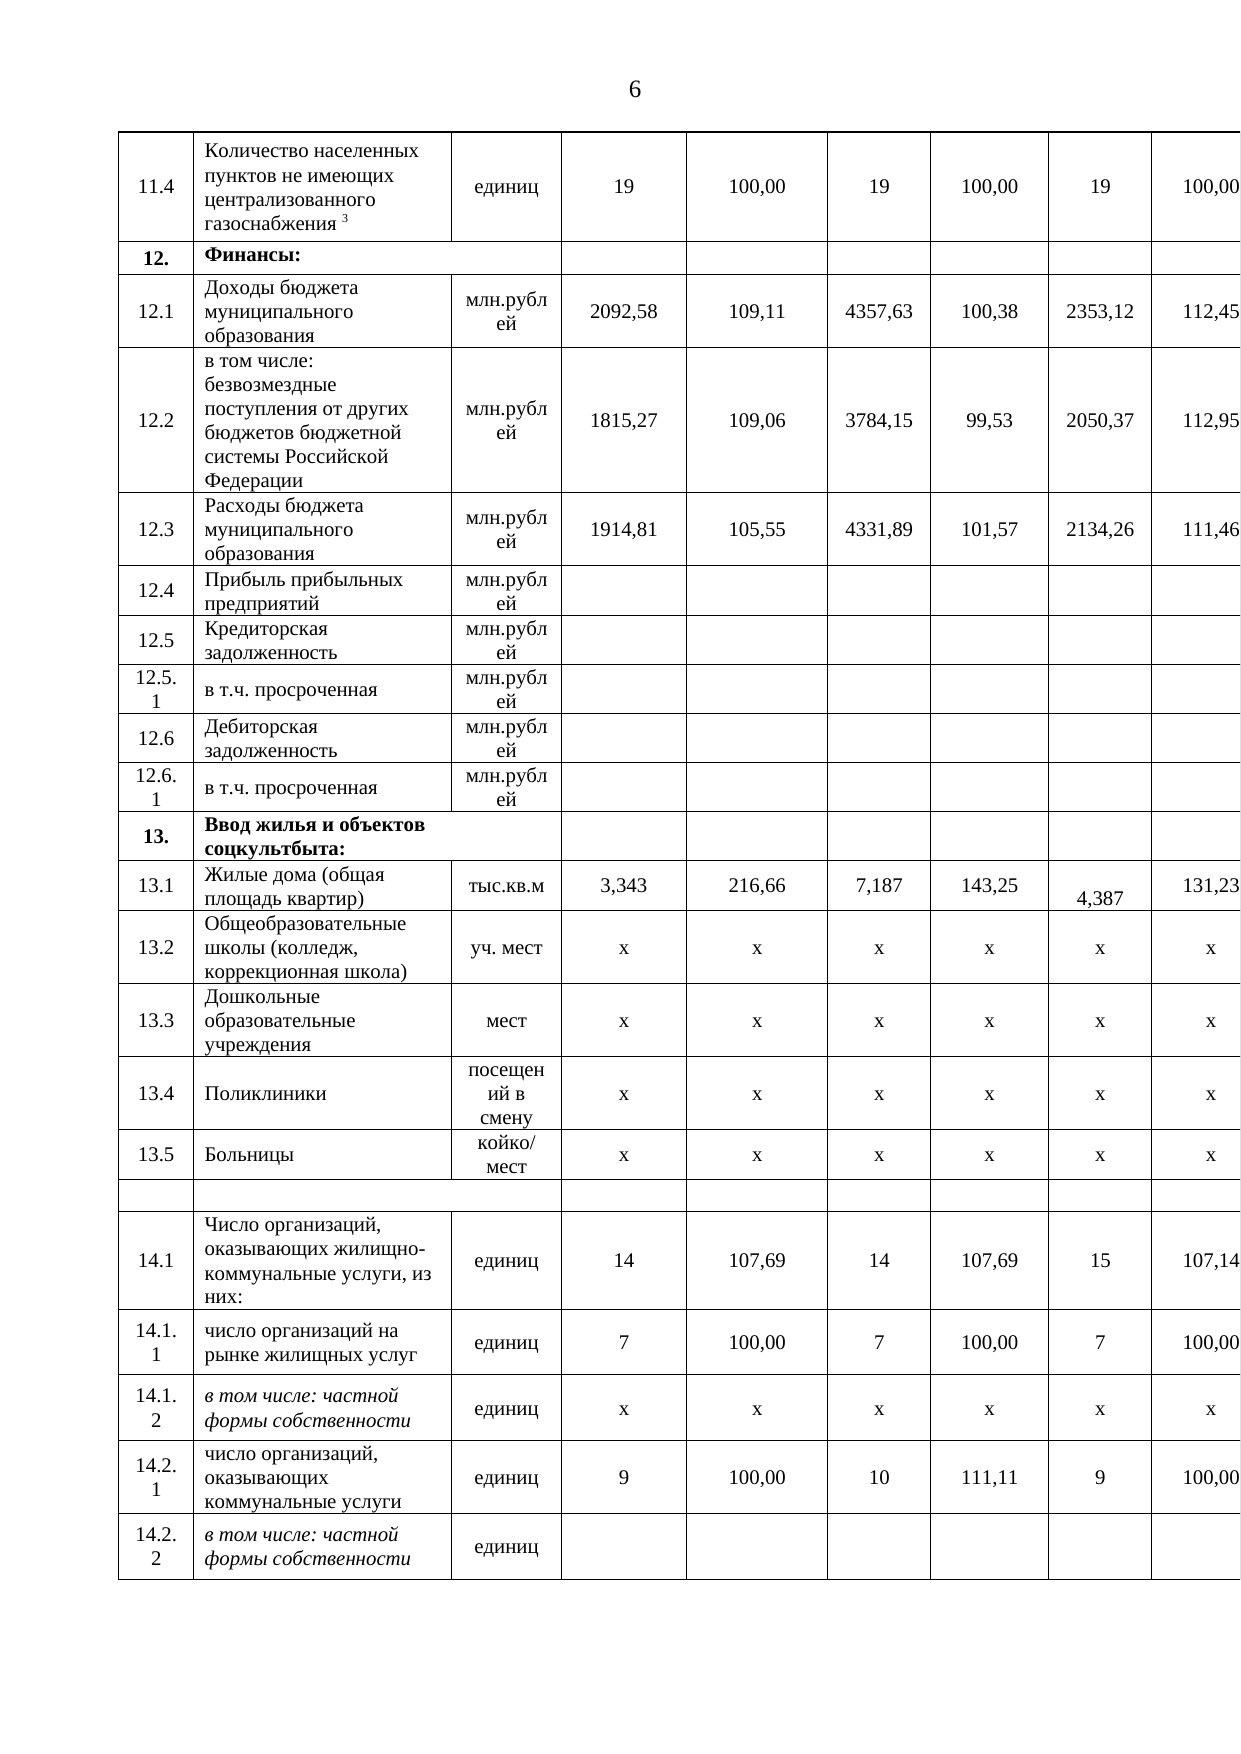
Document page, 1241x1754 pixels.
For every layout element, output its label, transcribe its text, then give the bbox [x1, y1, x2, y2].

table_cell 100,00 [687, 1310, 827, 1374]
table_cell единиц [452, 133, 561, 241]
table_cell 2050,37 [1049, 348, 1151, 492]
table_cell х [1152, 911, 1240, 983]
table_cell [119, 1180, 193, 1211]
table_cell 111,46 [1152, 493, 1240, 565]
table_cell [828, 665, 930, 713]
table_cell в т.ч. просроченная [194, 763, 451, 811]
table_cell млн.рублей [452, 566, 561, 614]
table_cell х [687, 1130, 827, 1178]
table_cell 13. [119, 812, 193, 860]
table_cell 112,95 [1152, 348, 1240, 492]
table_cell Дебиторская задолженность [194, 714, 451, 762]
table_cell 9 [562, 1441, 686, 1513]
table_cell х [828, 1057, 930, 1129]
table_cell 3784,15 [828, 348, 930, 492]
table_cell [562, 616, 686, 664]
table_cell 109,06 [687, 348, 827, 492]
table_cell х [562, 1130, 686, 1178]
table_cell 4,387 [1049, 861, 1151, 909]
table_cell 9 [1049, 1441, 1151, 1513]
table_cell [1049, 763, 1151, 811]
table_cell [1152, 566, 1240, 614]
table_cell х [687, 1057, 827, 1129]
table_cell 12.6.1 [119, 763, 193, 811]
table_cell [194, 1180, 561, 1211]
table_cell 14.2.1 [119, 1441, 193, 1513]
table_cell х [931, 1375, 1048, 1440]
table_cell х [687, 911, 827, 983]
table_cell млн.рублей [452, 348, 561, 492]
table_cell х [828, 911, 930, 983]
table_cell Доходы бюджета муниципального образования [194, 275, 451, 347]
table_cell 100,00 [1152, 1310, 1240, 1374]
table_cell [687, 665, 827, 713]
table_cell [562, 812, 686, 860]
table_cell Ввод жилья и объектов соцкультбыта: [194, 812, 561, 860]
table_cell 13.2 [119, 911, 193, 983]
table_cell 2353,12 [1049, 275, 1151, 347]
table_cell х [687, 1375, 827, 1440]
table_cell Жилые дома (общая площадь квартир) [194, 861, 451, 909]
table_cell единиц [452, 1441, 561, 1513]
table_cell в том числе: безвозмездные поступления от других бюджетов бюджетной системы Российской Федерации [194, 348, 451, 492]
table_cell [828, 763, 930, 811]
table_cell тыс.кв.м [452, 861, 561, 909]
table_cell 4331,89 [828, 493, 930, 565]
table_cell 12.5.1 [119, 665, 193, 713]
table_cell [931, 714, 1048, 762]
table_cell [1152, 1180, 1240, 1211]
table_cell х [1049, 1057, 1151, 1129]
table_cell [1049, 1514, 1151, 1579]
table_cell х [931, 911, 1048, 983]
table_cell единиц [452, 1514, 561, 1579]
table_cell х [1049, 1375, 1151, 1440]
table_cell 111,11 [931, 1441, 1048, 1513]
table_cell [687, 242, 827, 273]
table_cell Дошкольные образовательные учреждения [194, 984, 451, 1056]
table_cell 99,53 [931, 348, 1048, 492]
table_cell 13.5 [119, 1130, 193, 1178]
table_cell 19 [562, 133, 686, 241]
table_cell посещений в смену [452, 1057, 561, 1129]
table_cell х [1152, 1130, 1240, 1178]
table_cell 12.5 [119, 616, 193, 664]
table_cell млн.рублей [452, 616, 561, 664]
table_cell [1152, 763, 1240, 811]
table_cell х [1049, 1130, 1151, 1178]
table_cell Число организаций, оказывающих жилищно-коммунальные услуги, из них: [194, 1212, 451, 1308]
table_cell мест [452, 984, 561, 1056]
table_cell Кредиторская задолженность [194, 616, 451, 664]
table_cell млн.рублей [452, 275, 561, 347]
table_cell [687, 714, 827, 762]
table_cell [1049, 242, 1151, 273]
table_cell млн.рублей [452, 493, 561, 565]
table_cell х [1152, 984, 1240, 1056]
table_cell 100,00 [931, 1310, 1048, 1374]
table_cell [1152, 1514, 1240, 1579]
table_cell [1152, 812, 1240, 860]
table_cell в т.ч. просроченная [194, 665, 451, 713]
table_cell единиц [452, 1375, 561, 1440]
table_cell [931, 1514, 1048, 1579]
table_cell 19 [1049, 133, 1151, 241]
table_cell 105,55 [687, 493, 827, 565]
table_cell 100,38 [931, 275, 1048, 347]
table_cell 7 [1049, 1310, 1151, 1374]
table_cell 3,343 [562, 861, 686, 909]
table_cell 101,57 [931, 493, 1048, 565]
table_cell Больницы [194, 1130, 451, 1178]
table_cell [1049, 1180, 1151, 1211]
table_cell 1815,27 [562, 348, 686, 492]
table_cell 12.3 [119, 493, 193, 565]
table_cell 14.1.1 [119, 1310, 193, 1374]
table_cell [931, 665, 1048, 713]
table_cell 14.1 [119, 1212, 193, 1308]
table_cell х [931, 1057, 1048, 1129]
table_cell млн.рублей [452, 763, 561, 811]
table_cell Прибыль прибыльных предприятий [194, 566, 451, 614]
table_cell х [1049, 911, 1151, 983]
table_cell в том числе: частной формы собственности [194, 1375, 451, 1440]
table_cell [931, 616, 1048, 664]
table_cell 109,11 [687, 275, 827, 347]
table_cell в том числе: частной формы собственности [194, 1514, 451, 1579]
table_cell 12. [119, 242, 193, 273]
table_cell 100,00 [687, 1441, 827, 1513]
table_cell [1049, 812, 1151, 860]
table_cell [687, 1514, 827, 1579]
table_cell х [828, 984, 930, 1056]
table_cell 143,25 [931, 861, 1048, 909]
table_cell 14 [828, 1212, 930, 1308]
table_cell [828, 242, 930, 273]
table_cell х [562, 1057, 686, 1129]
table_cell [931, 242, 1048, 273]
table_cell 216,66 [687, 861, 827, 909]
table_cell [1152, 665, 1240, 713]
table_cell [931, 566, 1048, 614]
table_cell [828, 566, 930, 614]
table_cell х [828, 1130, 930, 1178]
table_cell Финансы: [194, 242, 561, 273]
table_cell [931, 1180, 1048, 1211]
table_cell 13.3 [119, 984, 193, 1056]
table_cell [828, 1180, 930, 1211]
table_cell х [562, 984, 686, 1056]
table_cell 11.4 [119, 133, 193, 241]
table_cell 107,69 [687, 1212, 827, 1308]
table_cell [562, 242, 686, 273]
table_cell 7 [828, 1310, 930, 1374]
table_cell млн.рублей [452, 665, 561, 713]
table_cell [687, 812, 827, 860]
table_cell 15 [1049, 1212, 1151, 1308]
table_cell х [562, 1375, 686, 1440]
table_cell [1049, 566, 1151, 614]
table_cell [1152, 242, 1240, 273]
table_cell 4357,63 [828, 275, 930, 347]
table_cell 2134,26 [1049, 493, 1151, 565]
table_cell [687, 1180, 827, 1211]
table_cell 12.4 [119, 566, 193, 614]
table_cell число организаций на рынке жилищных услуг [194, 1310, 451, 1374]
table_cell 14.1.2 [119, 1375, 193, 1440]
table_cell единиц [452, 1212, 561, 1308]
table_cell [687, 763, 827, 811]
table_cell [1152, 714, 1240, 762]
table_cell 12.1 [119, 275, 193, 347]
table_cell х [931, 1130, 1048, 1178]
table_cell [1049, 616, 1151, 664]
table_cell х [1152, 1057, 1240, 1129]
table_cell 19 [828, 133, 930, 241]
table_cell [562, 763, 686, 811]
table_cell 10 [828, 1441, 930, 1513]
table_cell Расходы бюджета муниципального образования [194, 493, 451, 565]
table_cell 2092,58 [562, 275, 686, 347]
table_cell 12.6 [119, 714, 193, 762]
table_cell [931, 812, 1048, 860]
table_cell 131,23 [1152, 861, 1240, 909]
table_cell [828, 812, 930, 860]
table_cell 107,69 [931, 1212, 1048, 1308]
table_cell [562, 714, 686, 762]
table_cell 12.2 [119, 348, 193, 492]
table_cell [687, 616, 827, 664]
table_cell [687, 566, 827, 614]
table_cell уч. мест [452, 911, 561, 983]
table_cell х [687, 984, 827, 1056]
table_cell 13.1 [119, 861, 193, 909]
table_cell койко/мест [452, 1130, 561, 1178]
table_cell [1152, 616, 1240, 664]
table_cell 100,00 [1152, 133, 1240, 241]
table_cell 14 [562, 1212, 686, 1308]
table_cell единиц [452, 1310, 561, 1374]
table_cell 7,187 [828, 861, 930, 909]
table_cell 14.2.2 [119, 1514, 193, 1579]
table_cell 112,45 [1152, 275, 1240, 347]
table_cell х [828, 1375, 930, 1440]
table_cell [931, 763, 1048, 811]
table_cell Поликлиники [194, 1057, 451, 1129]
table_cell 100,00 [931, 133, 1048, 241]
table_cell Количество населенных пунктов не имеющих централизованного газоснабжения 3 [194, 133, 451, 241]
table_cell х [1049, 984, 1151, 1056]
table_cell [1049, 714, 1151, 762]
table_cell [562, 1180, 686, 1211]
table_cell х [1152, 1375, 1240, 1440]
table_cell х [562, 911, 686, 983]
table_cell [1049, 665, 1151, 713]
table_cell 107,14 [1152, 1212, 1240, 1308]
table_cell число организаций, оказывающих коммунальные услуги [194, 1441, 451, 1513]
table_cell 13.4 [119, 1057, 193, 1129]
table_cell 7 [562, 1310, 686, 1374]
table_cell 1914,81 [562, 493, 686, 565]
table_cell [828, 1514, 930, 1579]
table_cell [562, 1514, 686, 1579]
table_cell Общеобразовательные школы (колледж, коррекционная школа) [194, 911, 451, 983]
table_cell 100,00 [1152, 1441, 1240, 1513]
table_cell млн.рублей [452, 714, 561, 762]
table_cell [828, 714, 930, 762]
table_cell [828, 616, 930, 664]
table_cell [562, 665, 686, 713]
table_cell 100,00 [687, 133, 827, 241]
table_cell х [931, 984, 1048, 1056]
table_cell [562, 566, 686, 614]
